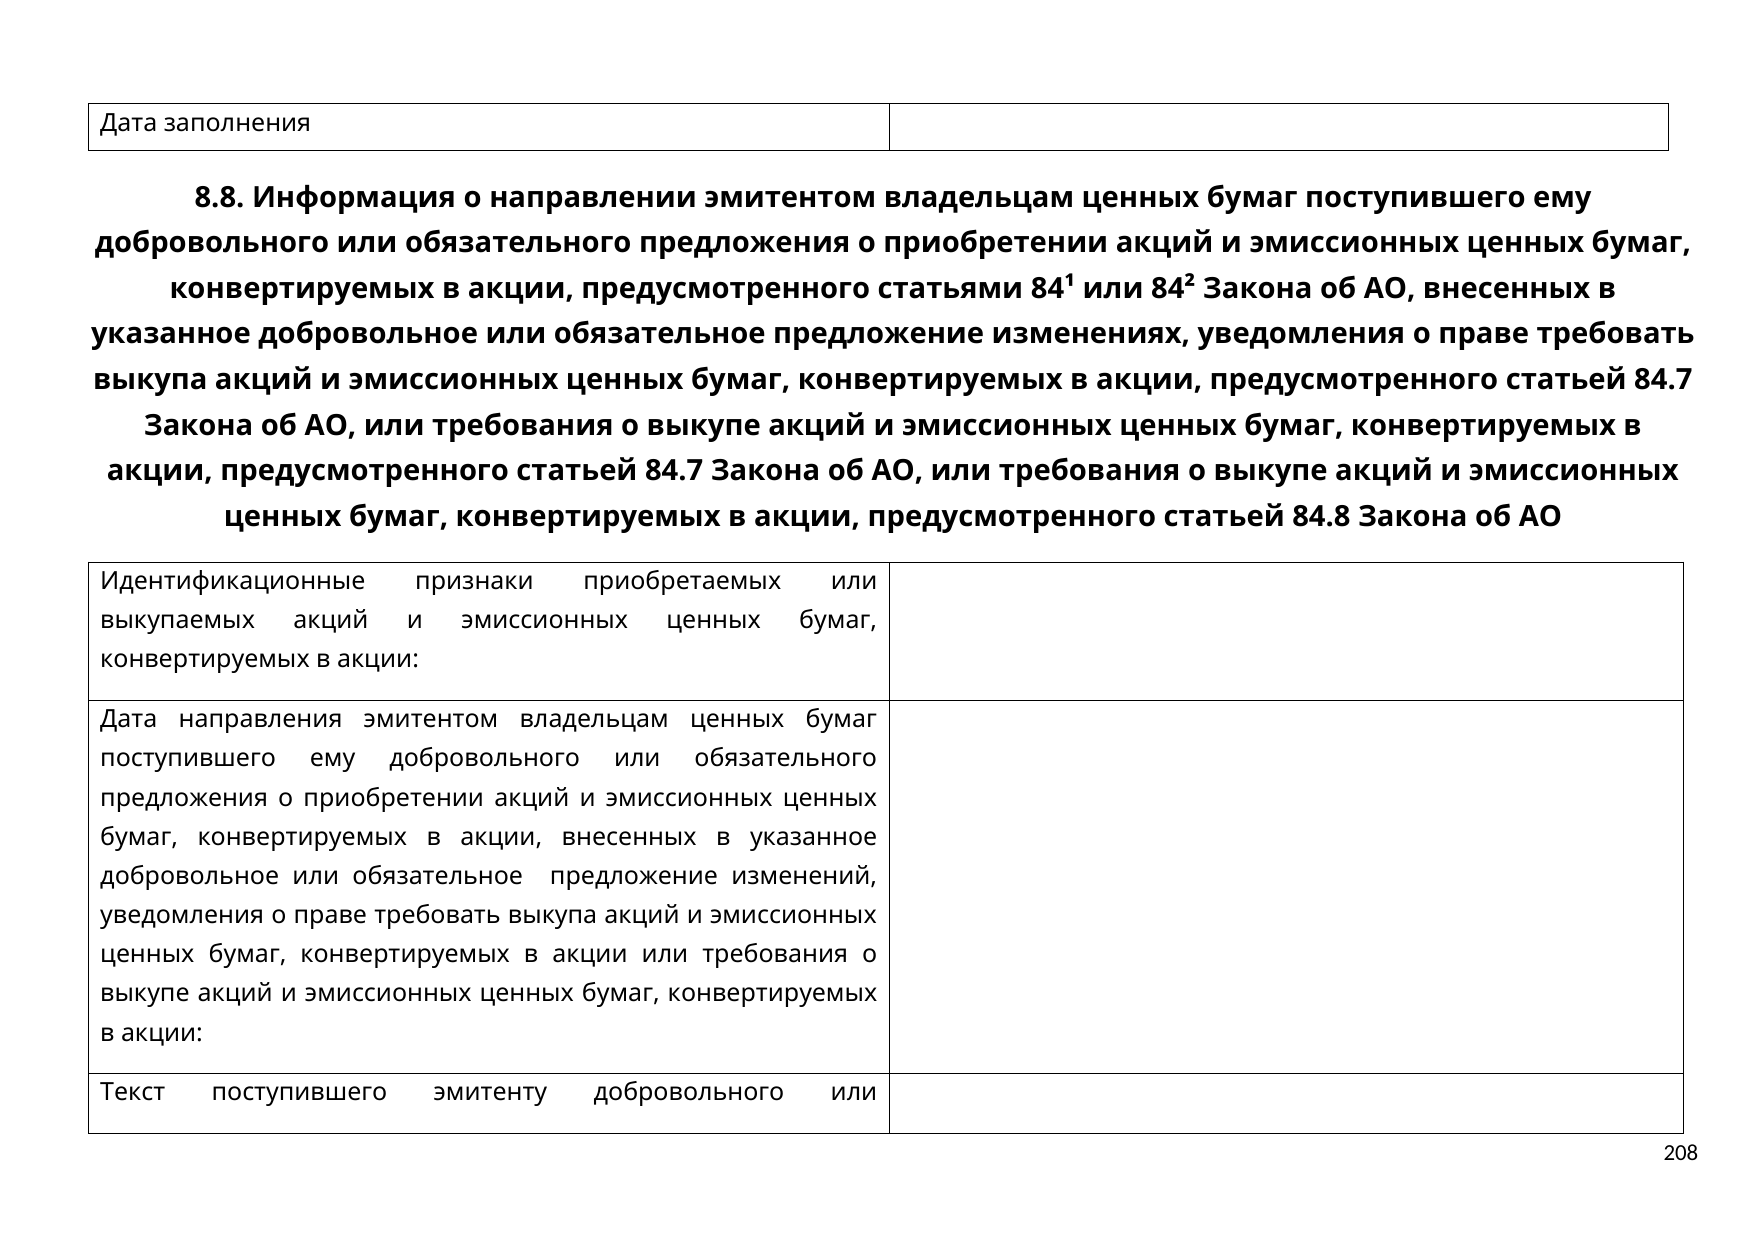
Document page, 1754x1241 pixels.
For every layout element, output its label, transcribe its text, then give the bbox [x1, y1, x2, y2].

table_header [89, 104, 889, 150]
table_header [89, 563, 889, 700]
text 8.8. Информация о направлении эмитентом владельцам ценных бумаг поступившего ему добровольного или обязательного предложения о приобретении акций и эмиссионных ценных бумаг, конвертируемых в акции, предусмотренного статьями 84¹ или 84² Закона об АО, внесенных в указанное добровольное или обязательное предложение изменениях, уведомления о праве требовать выкупа акций и эмиссионных ценных бумаг, конвертируемых в акции, предусмотренного статьей 84.7 Закона об АО, или требования о выкупе акций и эмиссионных ценных бумаг, конвертируемых в акции, предусмотренного статьей 84.7 Закона об АО, или требования о выкупе акций и эмиссионных ценных бумаг, конвертируемых в акции, предусмотренного статьей 84.8 Закона об АО [89, 176, 1698, 535]
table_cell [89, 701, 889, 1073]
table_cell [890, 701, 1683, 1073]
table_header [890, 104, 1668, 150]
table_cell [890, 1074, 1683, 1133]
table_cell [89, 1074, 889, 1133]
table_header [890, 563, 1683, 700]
